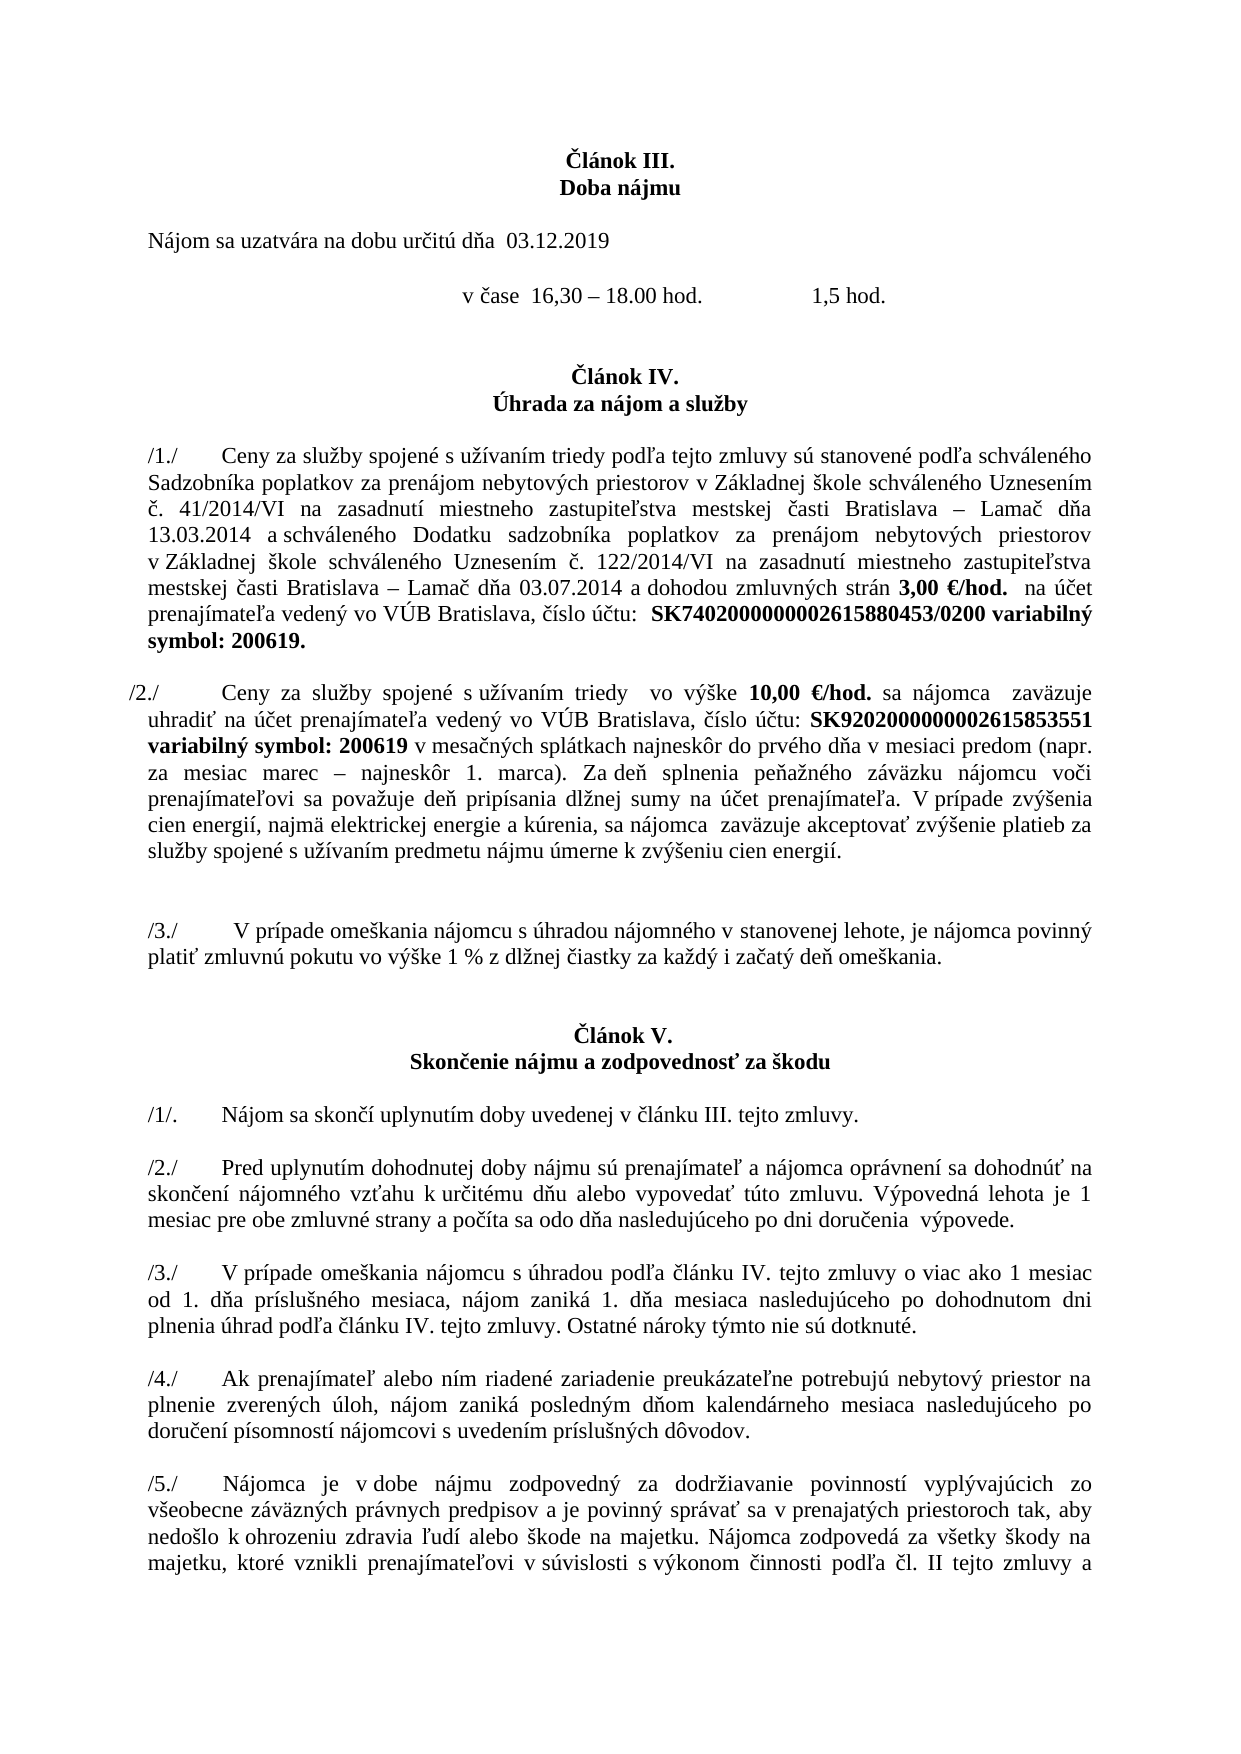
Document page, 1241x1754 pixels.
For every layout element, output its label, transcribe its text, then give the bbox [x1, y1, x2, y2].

subtitle Úhrada za nájom a služby [148, 389, 1093, 416]
text Doba nájmu [148, 174, 1093, 200]
text /2./ Ceny za služby spojené s užívaním triedy vo výške 10,00 €/hod. sa nájomca zaväzuje uhradiť na účet prenajímateľa vedený vo VÚB Bratislava, číslo účtu: SK9202000000002615853551 variabilný symbol: 200619 v mesačných splátkach najneskôr do prvého dňa v mesiaci predom (napr. za mesiac marec – najneskôr 1. marca). Za deň splnenia peňažného záväzku nájomcu voči prenajímateľovi sa považuje deň pripísania dlžnej sumy na účet prenajímateľa. V prípade zvýšenia cien energií, najmä elektrickej energie a kúrenia, sa nájomca zaväzuje akceptovať zvýšenie platieb za služby spojené s užívaním predmetu nájmu úmerne k zvýšeniu cien energií. [129, 679, 1093, 864]
text Článok III. [148, 148, 1093, 174]
text Skončenie nájmu a zodpovednosť za škodu [148, 1048, 1093, 1075]
text /1/. Nájom sa skončí uplynutím doby uvedenej v článku III. tejto zmluvy. [148, 1101, 1093, 1127]
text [148, 1470, 1093, 1576]
text /3./ V prípade omeškania nájomcu s úhradou podľa článku IV. tejto zmluvy o viac ako 1 mesiac od 1. dňa príslušného mesiaca, nájom zaniká 1. dňa mesiaca nasledujúceho po dohodnutom dni plnenia úhrad podľa článku IV. tejto zmluvy. Ostatné nároky týmto nie sú dotknuté. [148, 1259, 1093, 1338]
text /4./ Ak prenajímateľ alebo ním riadené zariadenie preukázateľne potrebujú nebytový priestor na plnenie zverených úloh, nájom zaniká posledným dňom kalendárneho mesiaca nasledujúceho po doručení písomností nájomcovi s uvedením príslušných dôvodov. [148, 1365, 1093, 1444]
text v čase 16,30 – 18.00 hod. 1,5 hod. [148, 282, 1093, 308]
text Článok IV. [148, 363, 1093, 389]
text /1./ Ceny za služby spojené s užívaním triedy podľa tejto zmluvy sú stanovené podľa schváleného Sadzobníka poplatkov za prenájom nebytových priestorov v Základnej škole schváleného Uznesením č. 41/2014/VI na zasadnutí miestneho zastupiteľstva mestskej časti Bratislava – Lamač dňa 13.03.2014 a schváleného Dodatku sadzobníka poplatkov za prenájom nebytových priestorov v Základnej škole schváleného Uznesením č. 122/2014/VI na zasadnutí miestneho zastupiteľstva mestskej časti Bratislava – Lamač dňa 03.07.2014 a dohodou zmluvných strán 3,00 €/hod. na účet prenajímateľa vedený vo VÚB Bratislava, číslo účtu: SK7402000000002615880453/0200 variabilný symbol: 200619. [148, 442, 1093, 653]
text /3./ V prípade omeškania nájomcu s úhradou nájomného v stanovenej lehote, je nájomca povinný platiť zmluvnú pokutu vo výške 1 % z dlžnej čiastky za každý i začatý deň omeškania. [148, 917, 1093, 969]
text /2./ Pred uplynutím dohodnutej doby nájmu sú prenajímateľ a nájomca oprávnení sa dohodnúť na skončení nájomného vzťahu k určitému dňu alebo vypovedať túto zmluvu. Výpovedná lehota je 1 mesiac pre obe zmluvné strany a počíta sa odo dňa nasledujúceho po dni doručenia výpovede. [148, 1154, 1093, 1233]
text Nájom sa uzatvára na dobu určitú dňa 03.12.2019 [148, 227, 1093, 253]
text Článok V. [148, 1022, 1093, 1048]
